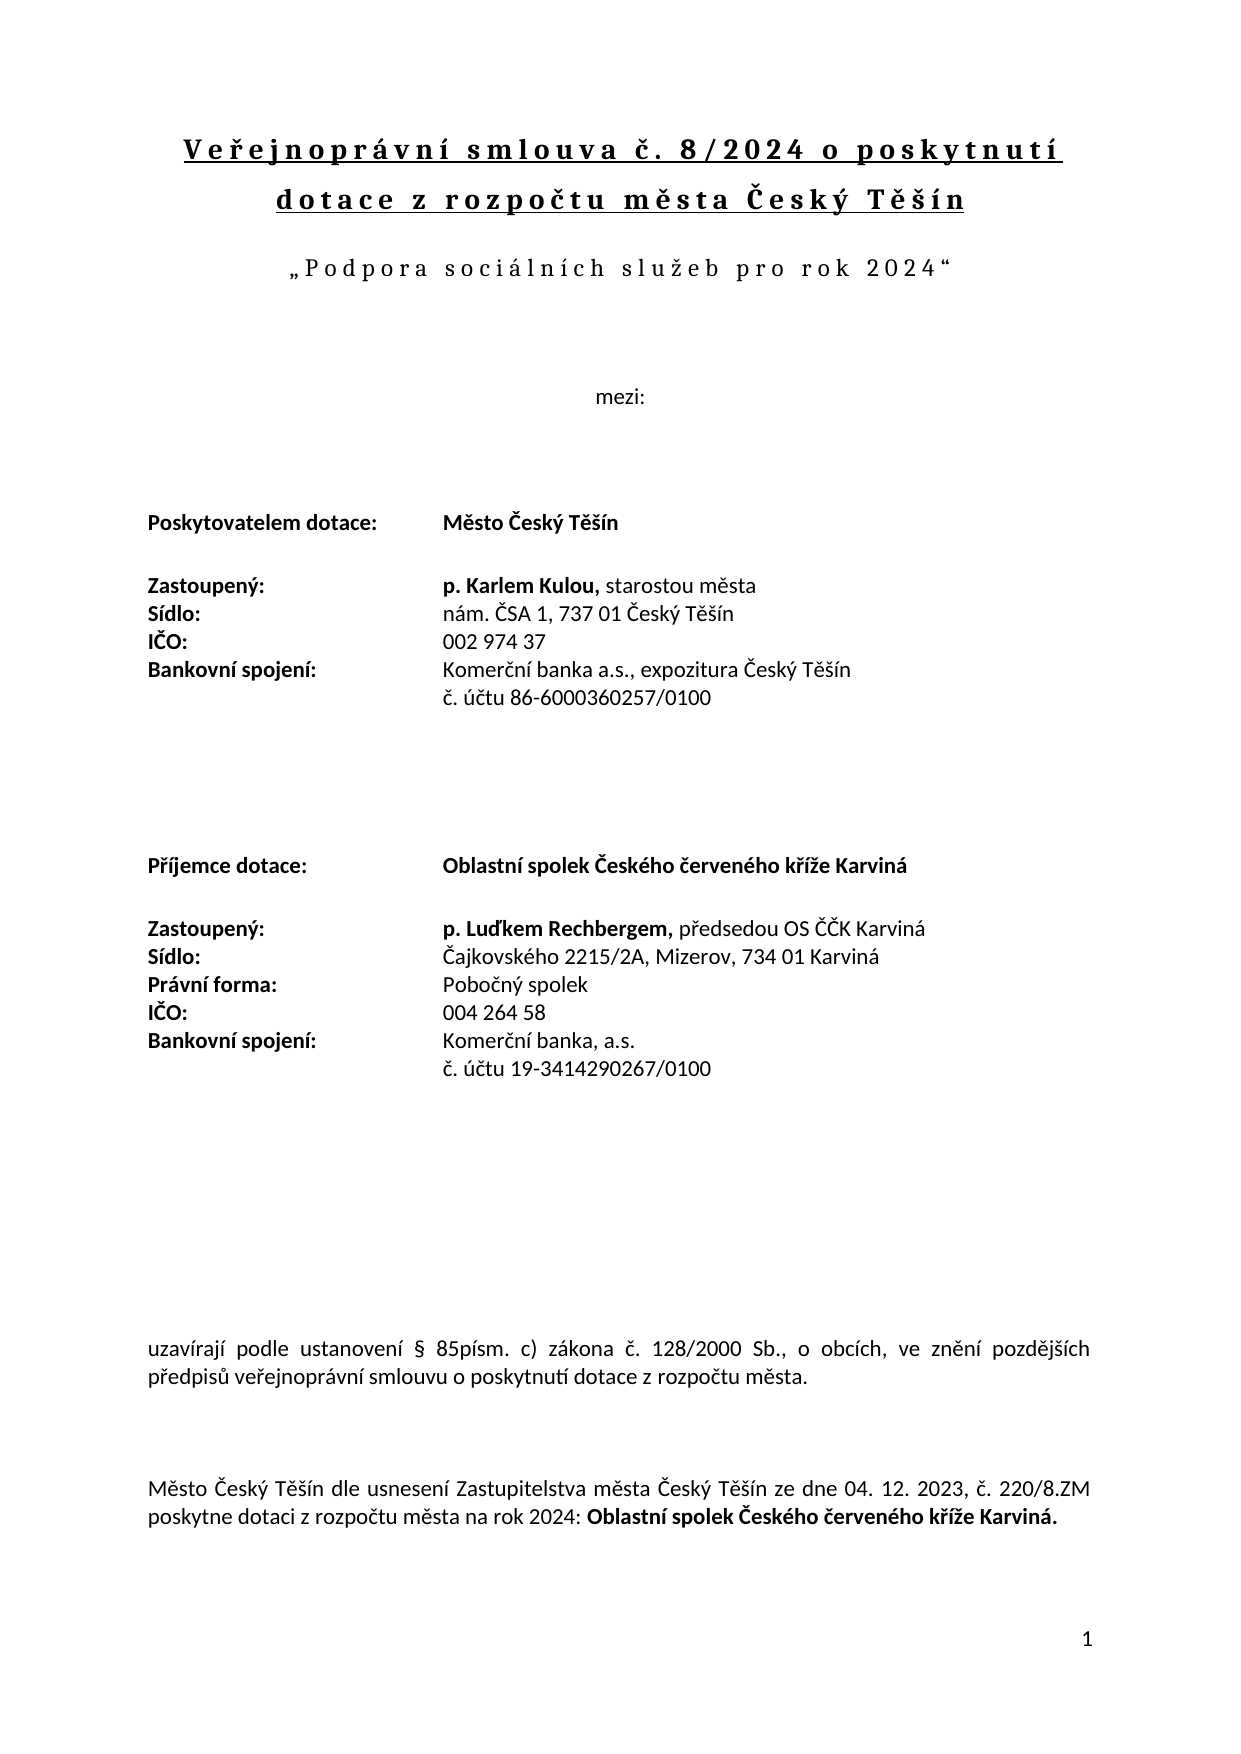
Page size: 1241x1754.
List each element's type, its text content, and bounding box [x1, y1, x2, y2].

text Poskytovatelem dotace: Město Český Těšín [148, 508, 1093, 536]
text Příjemce dotace: Oblastní spolek Českého červeného kříže Karviná [148, 851, 1093, 879]
text uzavírají podle ustanovení § 85písm. c) zákona č. 128/2000 Sb., o obcích, ve znění pozdějších předpisů veřejnoprávní smlouvu o poskytnutí dotace z rozpočtu města. [148, 1334, 1093, 1390]
text IČO: 002 974 37 [148, 627, 1093, 655]
text č. účtu 86-6000360257/0100 [148, 683, 1093, 711]
text IČO: 004 264 58 [148, 998, 1093, 1026]
text Právní forma: Pobočný spolek [148, 970, 1093, 998]
text Veřejnoprávní smlouva č. 8/2024 o poskytnutí dotace z rozpočtu města Český Těšín [148, 133, 1093, 217]
text Bankovní spojení: Komerční banka, a.s. [148, 1026, 1093, 1054]
text Město Český Těšín dle usnesení Zastupitelstva města Český Těšín ze dne 04. 12. 2023, č. 220/8.ZM poskytne dotaci z rozpočtu města na rok 2024: Oblastní spolek Českého červeného kříže Karviná. [148, 1474, 1093, 1530]
text Sídlo: Čajkovského 2215/2A, Mizerov, 734 01 Karviná [148, 942, 1093, 970]
text Sídlo: nám. ČSA 1, 737 01 Český Těšín [148, 599, 1093, 627]
text „Podpora sociálních služeb pro rok 2024“ [148, 254, 1093, 283]
text Zastoupený: p. Karlem Kulou, starostou města [148, 571, 1093, 599]
text Zastoupený: p. Luďkem Rechbergem, předsedou OS ČČK Karviná [148, 914, 1093, 942]
text Bankovní spojení: Komerční banka a.s., expozitura Český Těšín [148, 655, 1093, 683]
text mezi: [148, 382, 1093, 410]
text č. účtu 19-3414290267/0100 [369, 1054, 1093, 1082]
